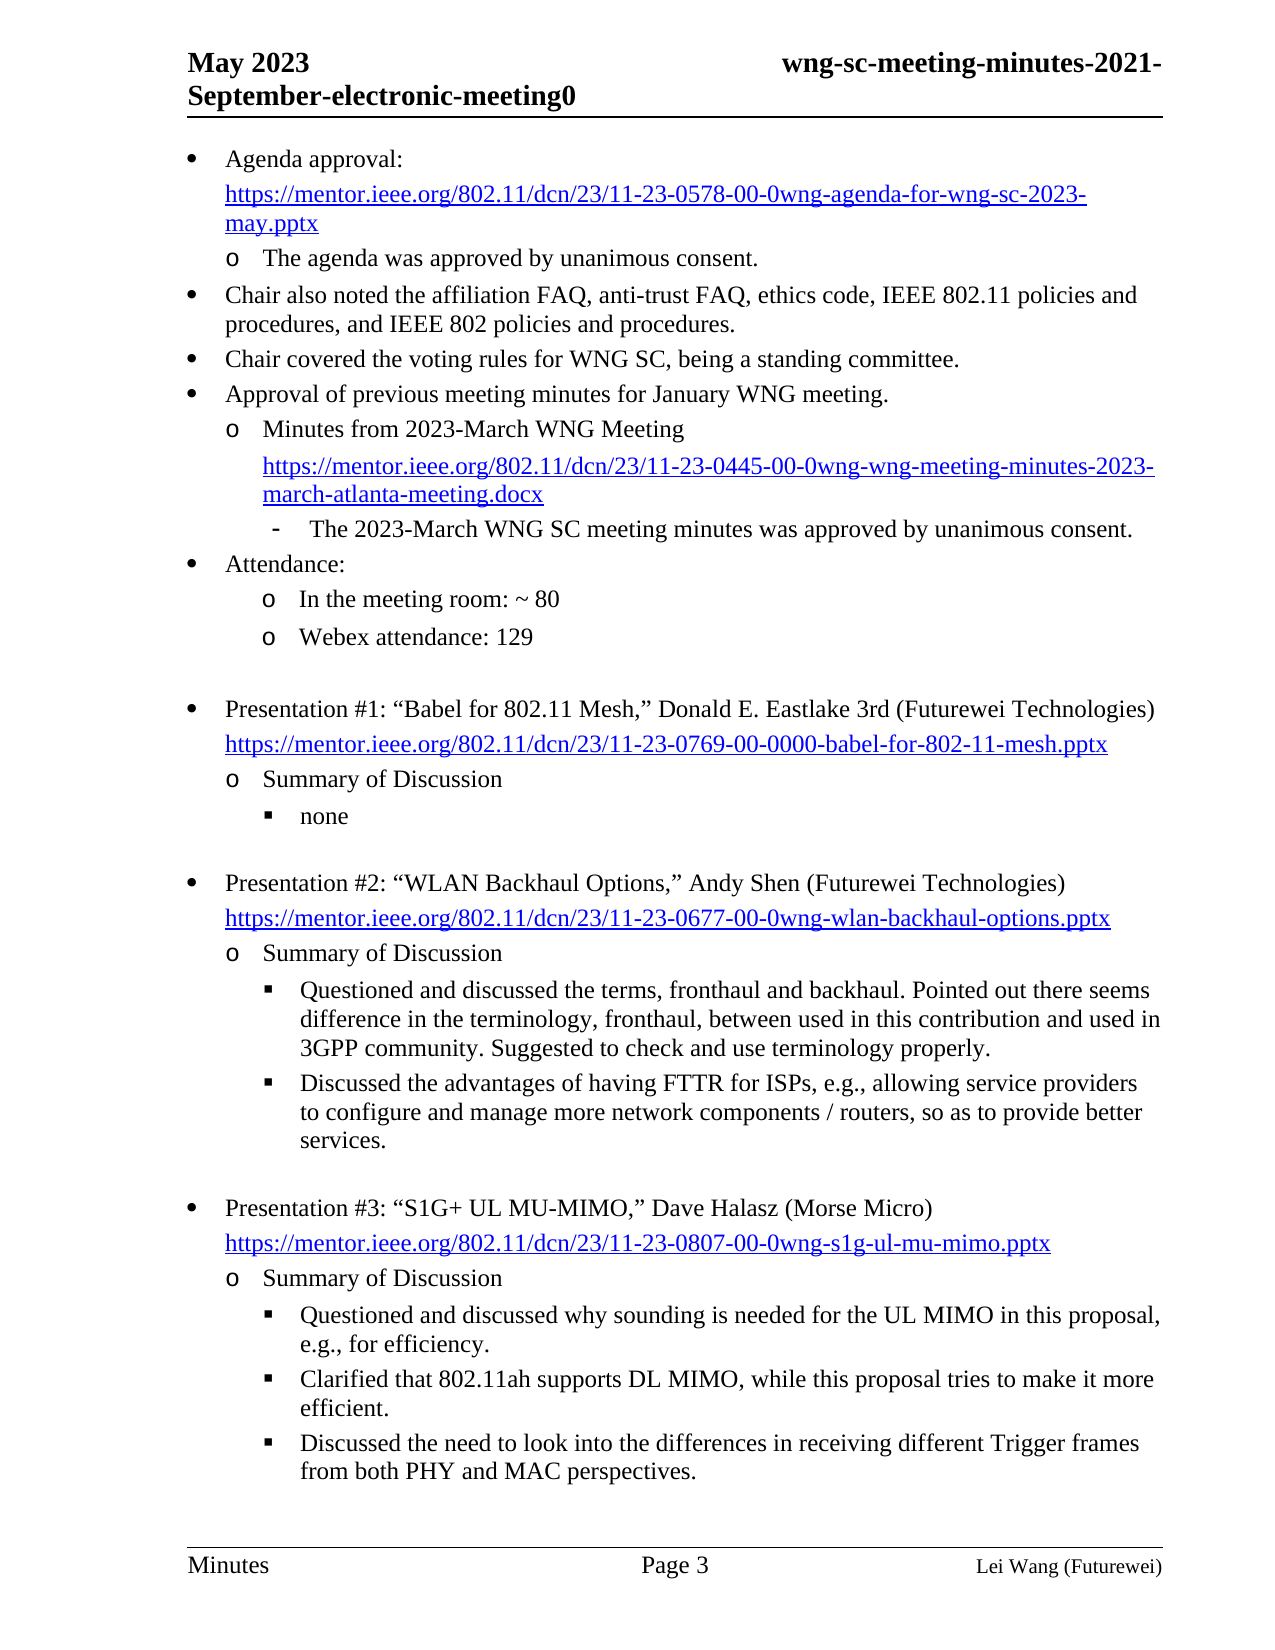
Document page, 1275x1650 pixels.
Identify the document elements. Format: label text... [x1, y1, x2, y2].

list Presentation #3: “S1G+ UL MU-MIMO,” Dave Halasz (Morse Micro) [187, 1193, 1163, 1222]
list The agenda was approved by unanimous consent. [225, 243, 1163, 274]
list Summary of Discussion [225, 938, 1163, 969]
list none [262, 801, 1163, 829]
list Chair also noted the affiliation FAQ, anti-trust FAQ, ethics code, IEEE 802.11 policies and procedures, and IEEE 802 policies and procedures. [187, 280, 1163, 337]
text https://mentor.ieee.org/802.11/dcn/23/11-23-0807-00-0wng-s1g-ul-mu-mimo.pptx [187, 1228, 1163, 1257]
text https://mentor.ieee.org/802.11/dcn/23/11-23-0677-00-0wng-wlan-backhaul-options.pptx [225, 903, 1163, 932]
text https://mentor.ieee.org/802.11/dcn/23/11-23-0769-00-0000-babel-for-802-11-mesh.pptx [225, 729, 1163, 757]
list Presentation #2: “WLAN Backhaul Options,” Andy Shen (Futurewei Technologies) [187, 868, 1163, 897]
list Attendance: [187, 549, 1163, 578]
list Minutes from 2023-March WNG Meeting [225, 414, 1163, 444]
list Questioned and discussed why sounding is needed for the UL MIMO in this proposal, e.g., for efficiency. [262, 1300, 1163, 1358]
list Clarified that 802.11ah supports DL MIMO, while this proposal tries to make it more efficient. [262, 1364, 1163, 1421]
text https://mentor.ieee.org/802.11/dcn/23/11-23-0578-00-0wng-agenda-for-wng-sc-2023-may.pptx [225, 179, 1163, 237]
list Questioned and discussed the terms, fronthaul and backhaul. Pointed out there seems difference in the terminology, fronthaul, between used in this contribution and used in 3GPP community. Suggested to check and use terminology properly. [262, 975, 1163, 1062]
list The 2023-March WNG SC meeting minutes was approved by unanimous consent. [272, 514, 1163, 543]
list Summary of Discussion [225, 1263, 1163, 1294]
list Discussed the advantages of having FTTR for ISPs, e.g., allowing service providers to configure and manage more network components / routers, so as to provide better services. [262, 1068, 1163, 1154]
list In the meeting room: ~ 80 [261, 584, 1163, 615]
list Webex attendance: 129 [261, 622, 1163, 652]
list Agenda approval: [187, 144, 1163, 173]
list Chair covered the voting rules for WNG SC, being a standing committee. [187, 344, 1163, 372]
list Approval of previous meeting minutes for January WNG meeting. [187, 379, 1163, 407]
text https://mentor.ieee.org/802.11/dcn/23/11-23-0445-00-0wng-wng-meeting-minutes-2023-march-atlanta-meeting.docx [262, 451, 1163, 508]
list Presentation #1: “Babel for 802.11 Mesh,” Donald E. Eastlake 3rd (Futurewei Technologies) [187, 694, 1163, 722]
list Discussed the need to look into the differences in receiving different Trigger frames from both PHY and MAC perspectives. [262, 1428, 1163, 1485]
list Summary of Discussion [225, 764, 1163, 794]
